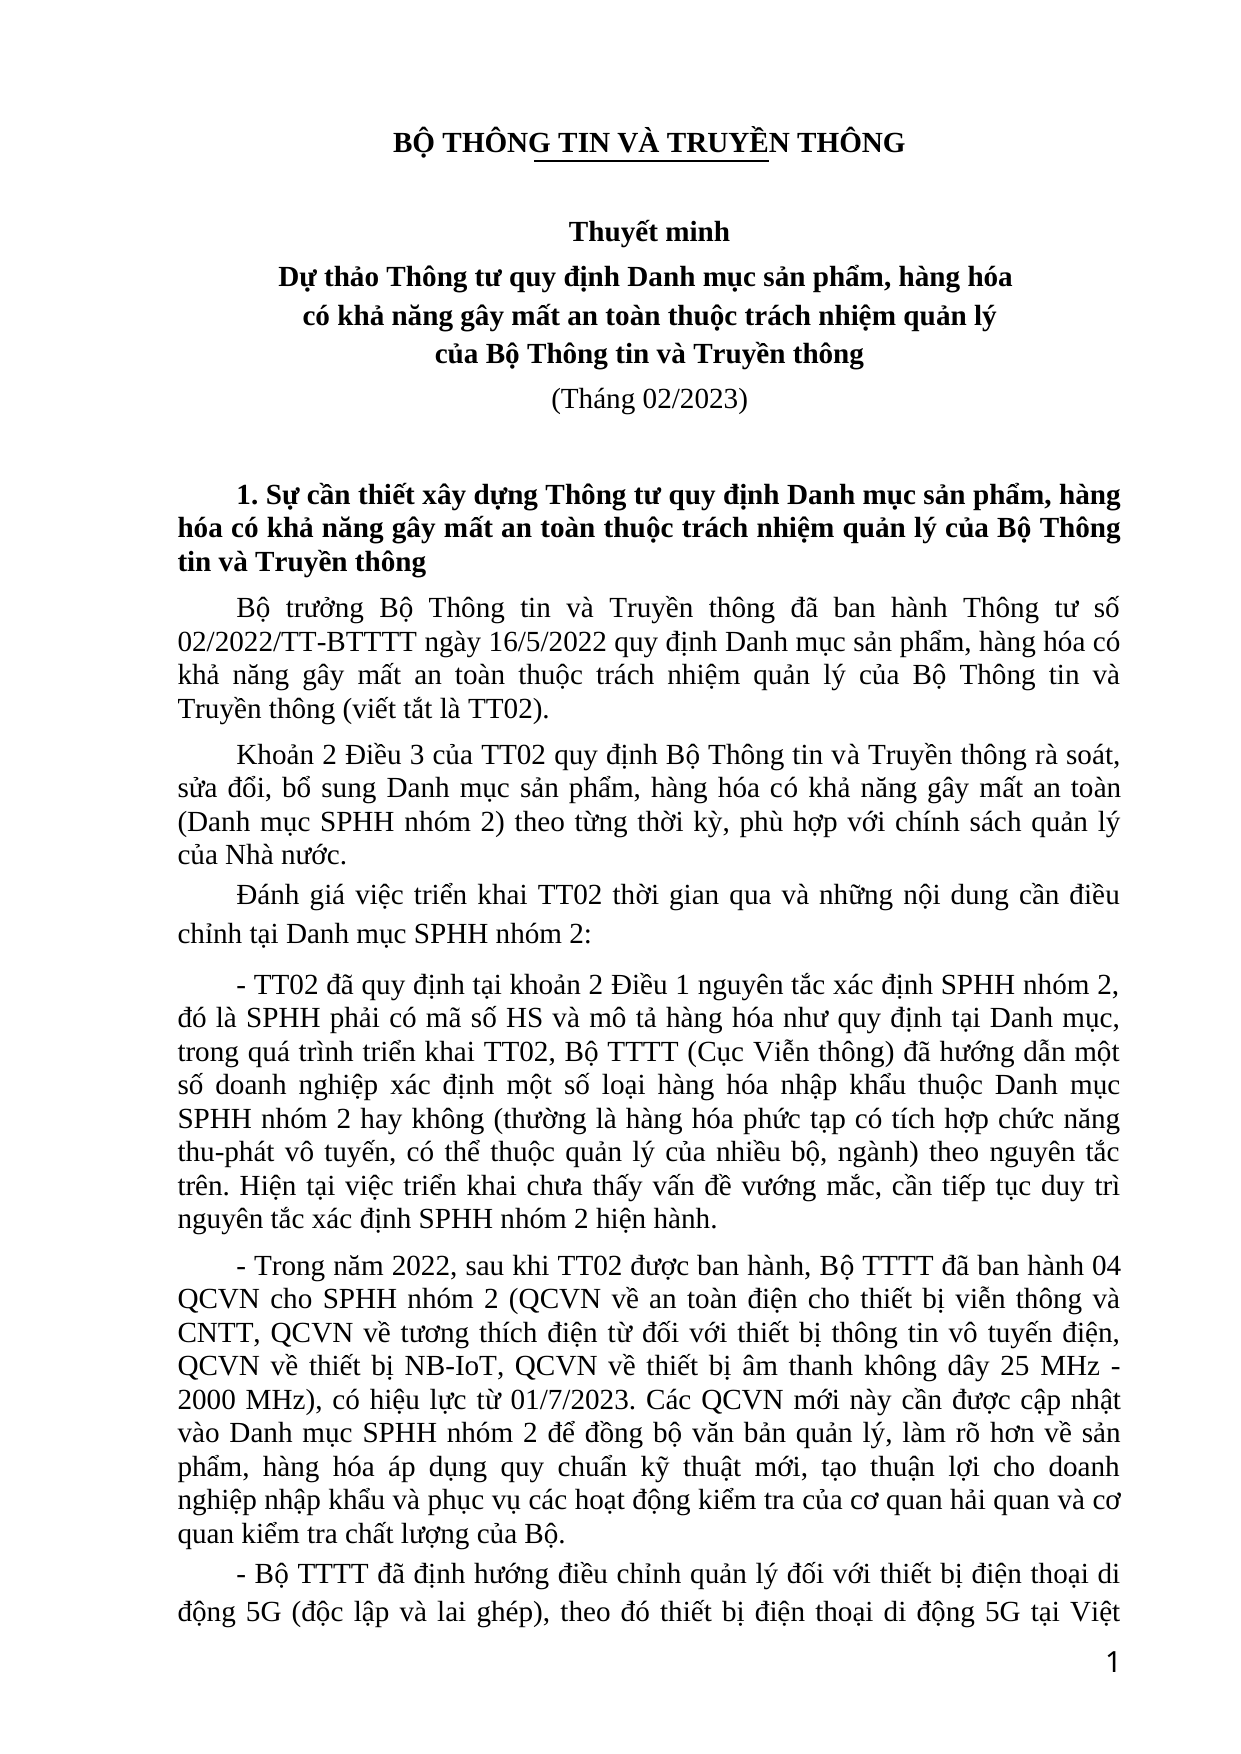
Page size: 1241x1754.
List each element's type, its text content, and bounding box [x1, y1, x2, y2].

text (Tháng 02/2023) [177, 381, 1121, 415]
text Bộ trưởng Bộ Thông tin và Truyền thông đã ban hành Thông tư số 02/2022/TT-BTTTT ngày 16/5/2022 quy định Danh mục sản phẩm, hàng hóa có khả năng gây mất an toàn thuộc trách nhiệm quản lý của Bộ Thông tin và Truyền thông (viết tắt là TT02). [177, 590, 1121, 724]
text 1. Sự cần thiết xây dựng Thông tư quy định Danh mục sản phẩm, hàng hóa có khả năng gây mất an toàn thuộc trách nhiệm quản lý của Bộ Thông tin và Truyền thông [177, 477, 1121, 578]
text - TT02 đã quy định tại khoản 2 Điều 1 nguyên tắc xác định SPHH nhóm 2, đó là SPHH phải có mã số HS và mô tả hàng hóa như quy định tại Danh mục, trong quá trình triển khai TT02, Bộ TTTT (Cục Viễn thông) đã hướng dẫn một số doanh nghiệp xác định một số loại hàng hóa nhập khẩu thuộc Danh mục SPHH nhóm 2 hay không (thường là hàng hóa phức tạp có tích hợp chức năng thu-phát vô tuyến, có thể thuộc quản lý của nhiều bộ, ngành) theo nguyên tắc trên. Hiện tại việc triển khai chưa thấy vấn đề vướng mắc, cần tiếp tục duy trì nguyên tắc xác định SPHH nhóm 2 hiện hành. [177, 967, 1121, 1235]
text BỘ THÔNG TIN VÀ TRUYỀN THÔNG [177, 125, 1121, 158]
text Thuyết minh [177, 214, 1121, 248]
text - Trong năm 2022, sau khi TT02 được ban hành, Bộ TTTT đã ban hành 04 QCVN cho SPHH nhóm 2 (QCVN về an toàn điện cho thiết bị viễn thông và CNTT, QCVN về tương thích điện từ đối với thiết bị thông tin vô tuyến điện, QCVN về thiết bị NB-IoT, QCVN về thiết bị âm thanh không dây 25 MHz -2000 MHz), có hiệu lực từ 01/7/2023. Các QCVN mới này cần được cập nhật vào Danh mục SPHH nhóm 2 để đồng bộ văn bản quản lý, làm rõ hơn về sản phẩm, hàng hóa áp dụng quy chuẩn kỹ thuật mới, tạo thuận lợi cho doanh nghiệp nhập khẩu và phục vụ các hoạt động kiểm tra của cơ quan hải quan và cơ quan kiểm tra chất lượng của Bộ. [177, 1248, 1121, 1549]
text Khoản 2 Điều 3 của TT02 quy định Bộ Thông tin và Truyền thông rà soát, sửa đổi, bổ sung Danh mục sản phẩm, hàng hóa có khả năng gây mất an toàn (Danh mục SPHH nhóm 2) theo từng thời kỳ, phù hợp với chính sách quản lý của Nhà nước. [177, 737, 1121, 871]
text Đánh giá việc triển khai TT02 thời gian qua và những nội dung cần điều chỉnh tại Danh mục SPHH nhóm 2: [177, 877, 1121, 949]
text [177, 1556, 1121, 1628]
text Dự thảo Thông tư quy định Danh mục sản phẩm, hàng hóa có khả năng gây mất an toàn thuộc trách nhiệm quản lý của Bộ Thông tin và Truyền thông [177, 259, 1121, 370]
